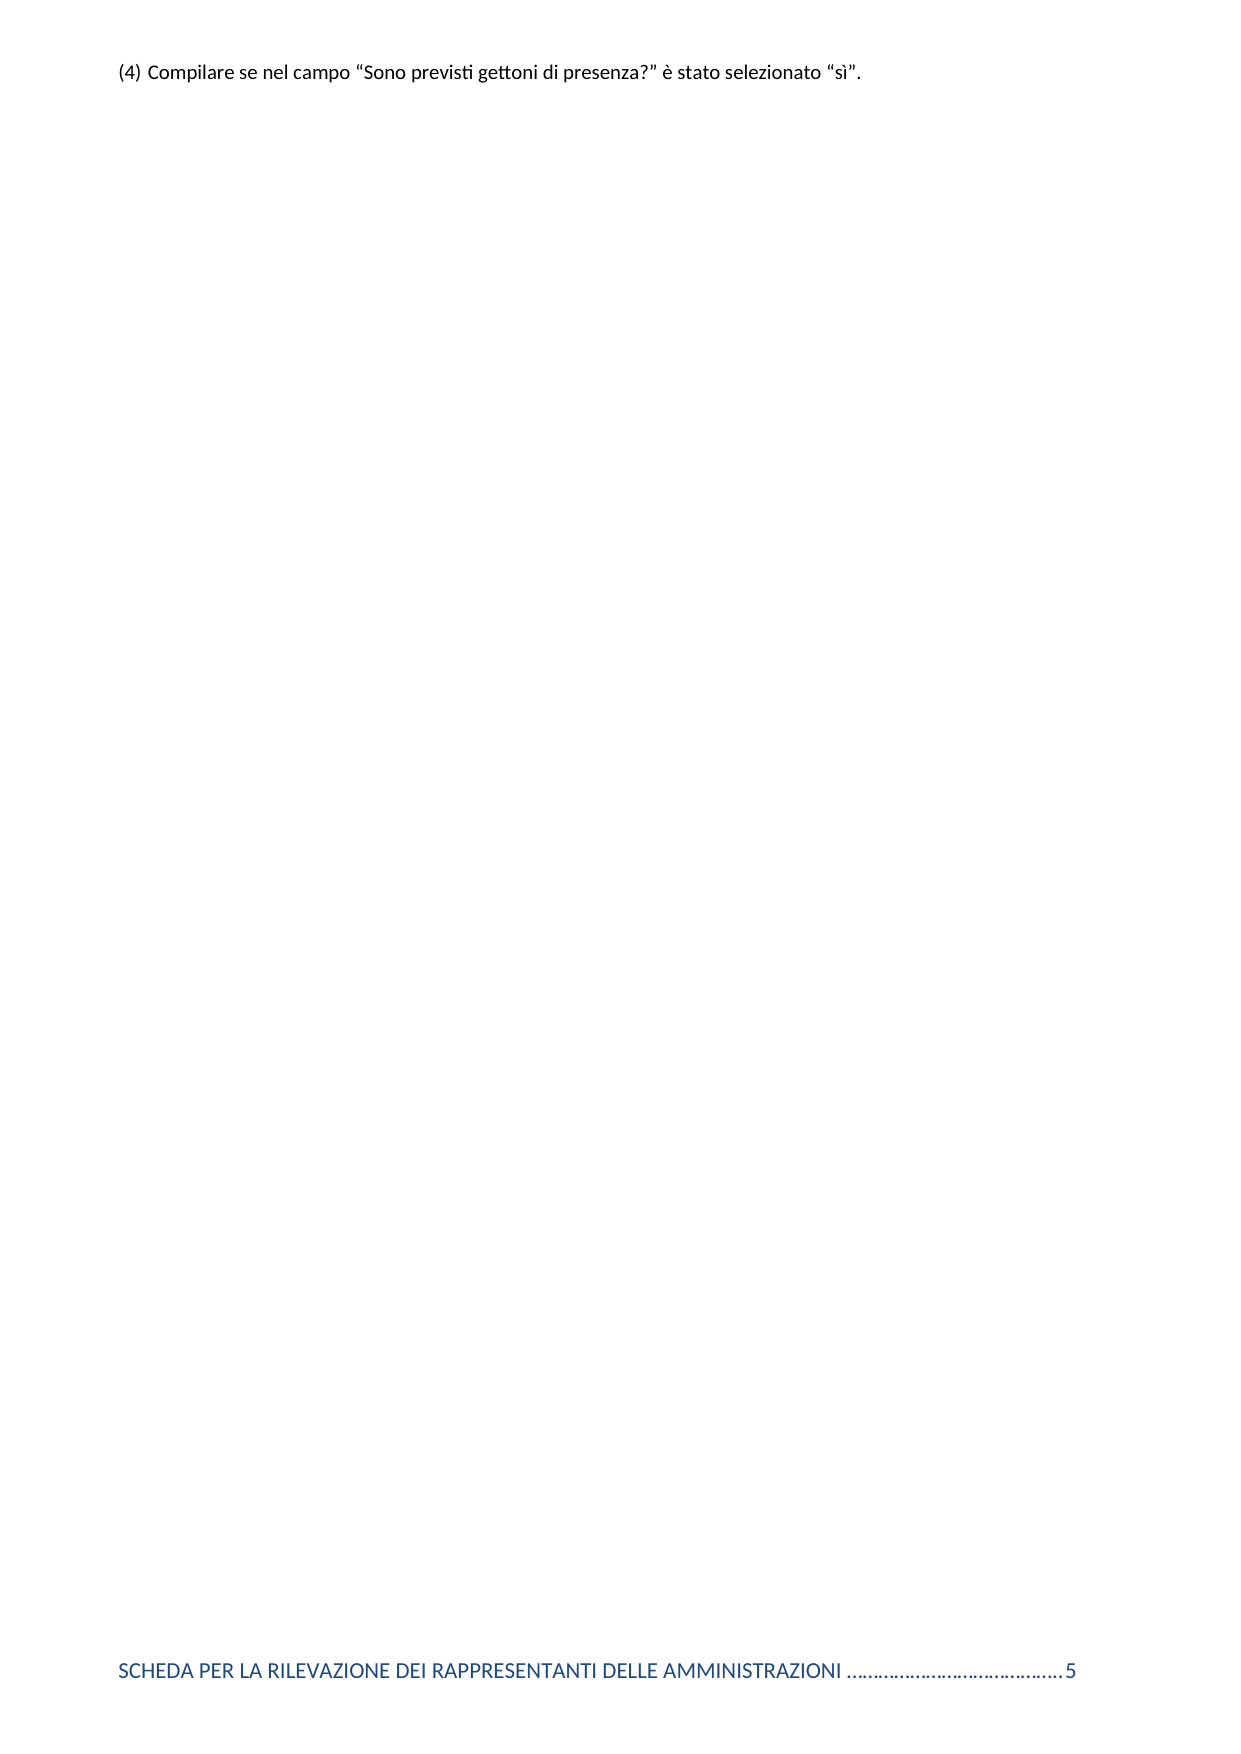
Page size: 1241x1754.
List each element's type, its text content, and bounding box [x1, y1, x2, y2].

list Compilare se nel campo “Sono previsti gettoni di presenza?” è stato selezionato “sì”. [118, 59, 1122, 84]
